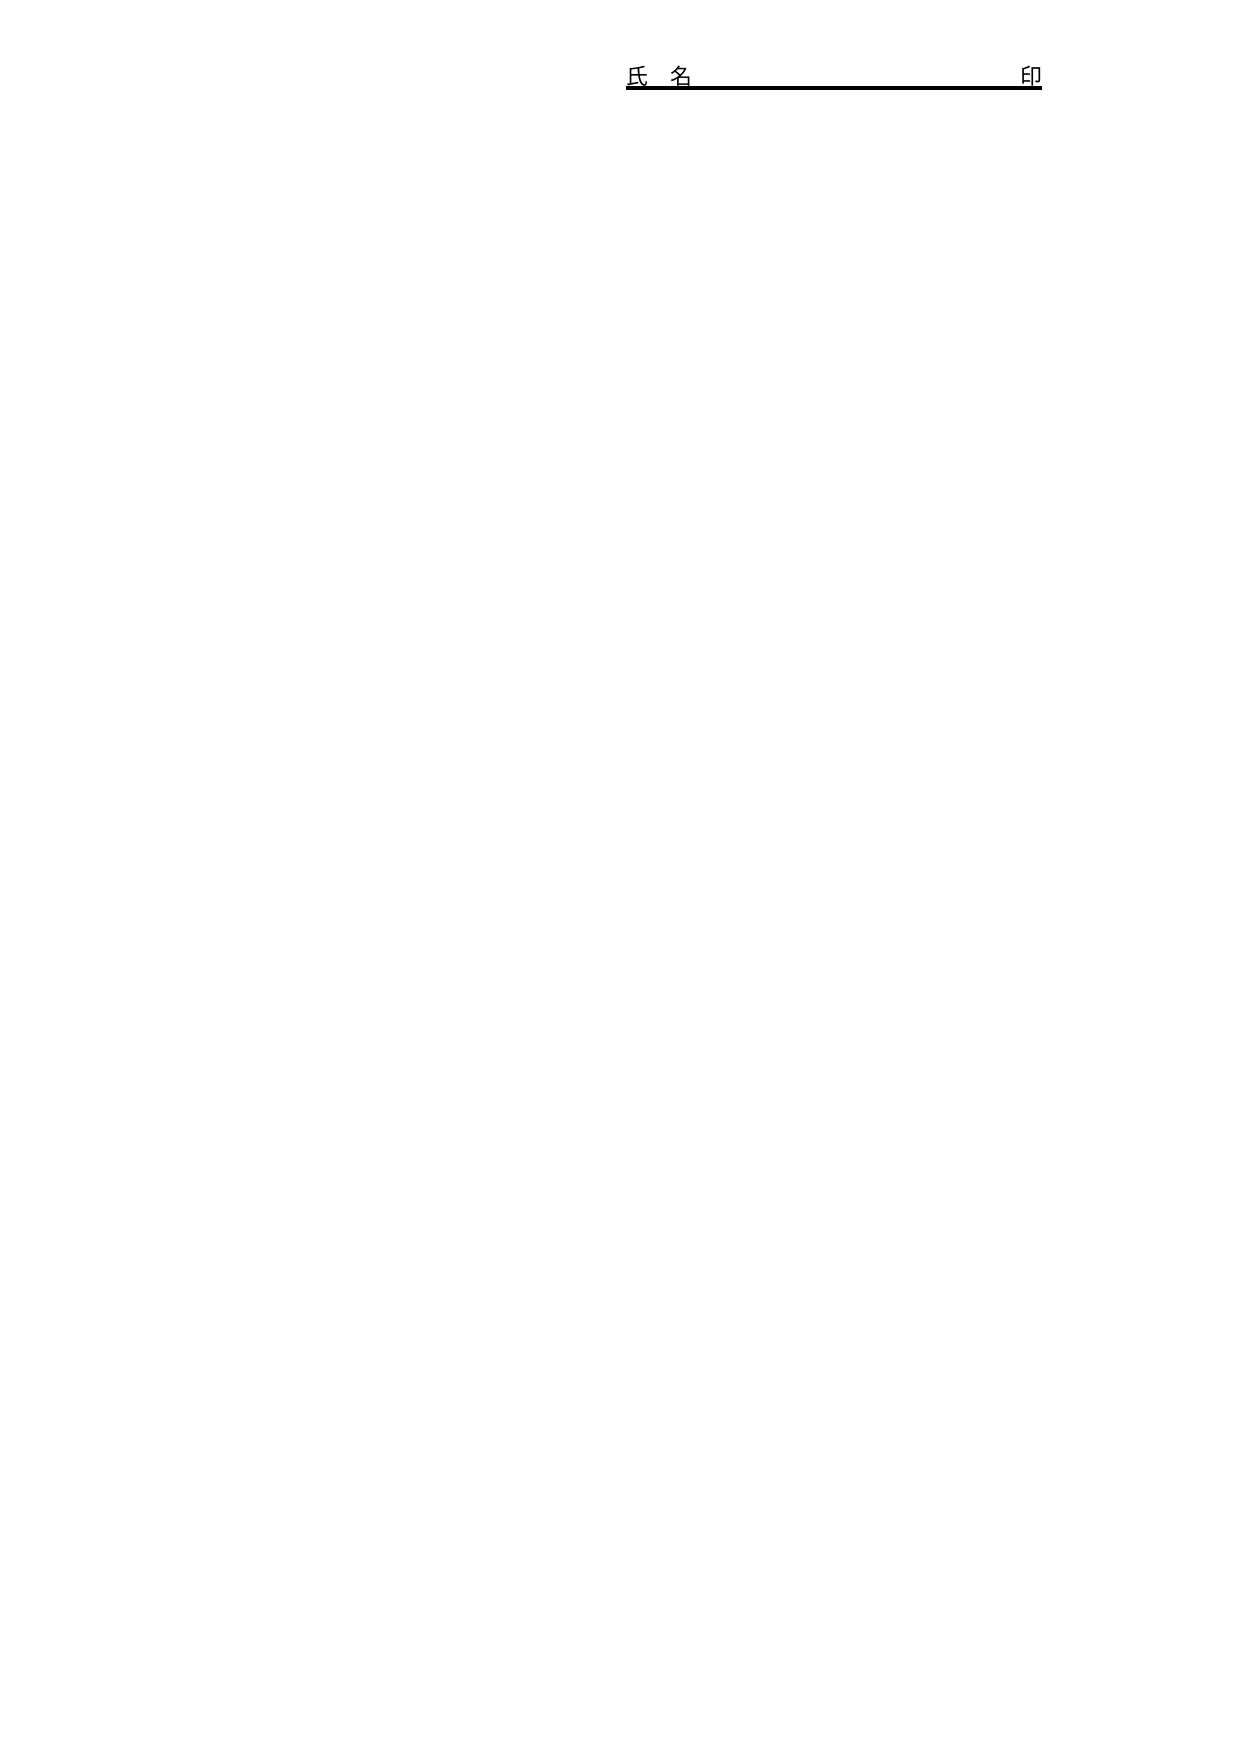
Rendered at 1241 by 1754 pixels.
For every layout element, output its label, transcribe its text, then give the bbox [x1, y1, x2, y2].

text 氏 名 印 [118, 59, 1122, 91]
